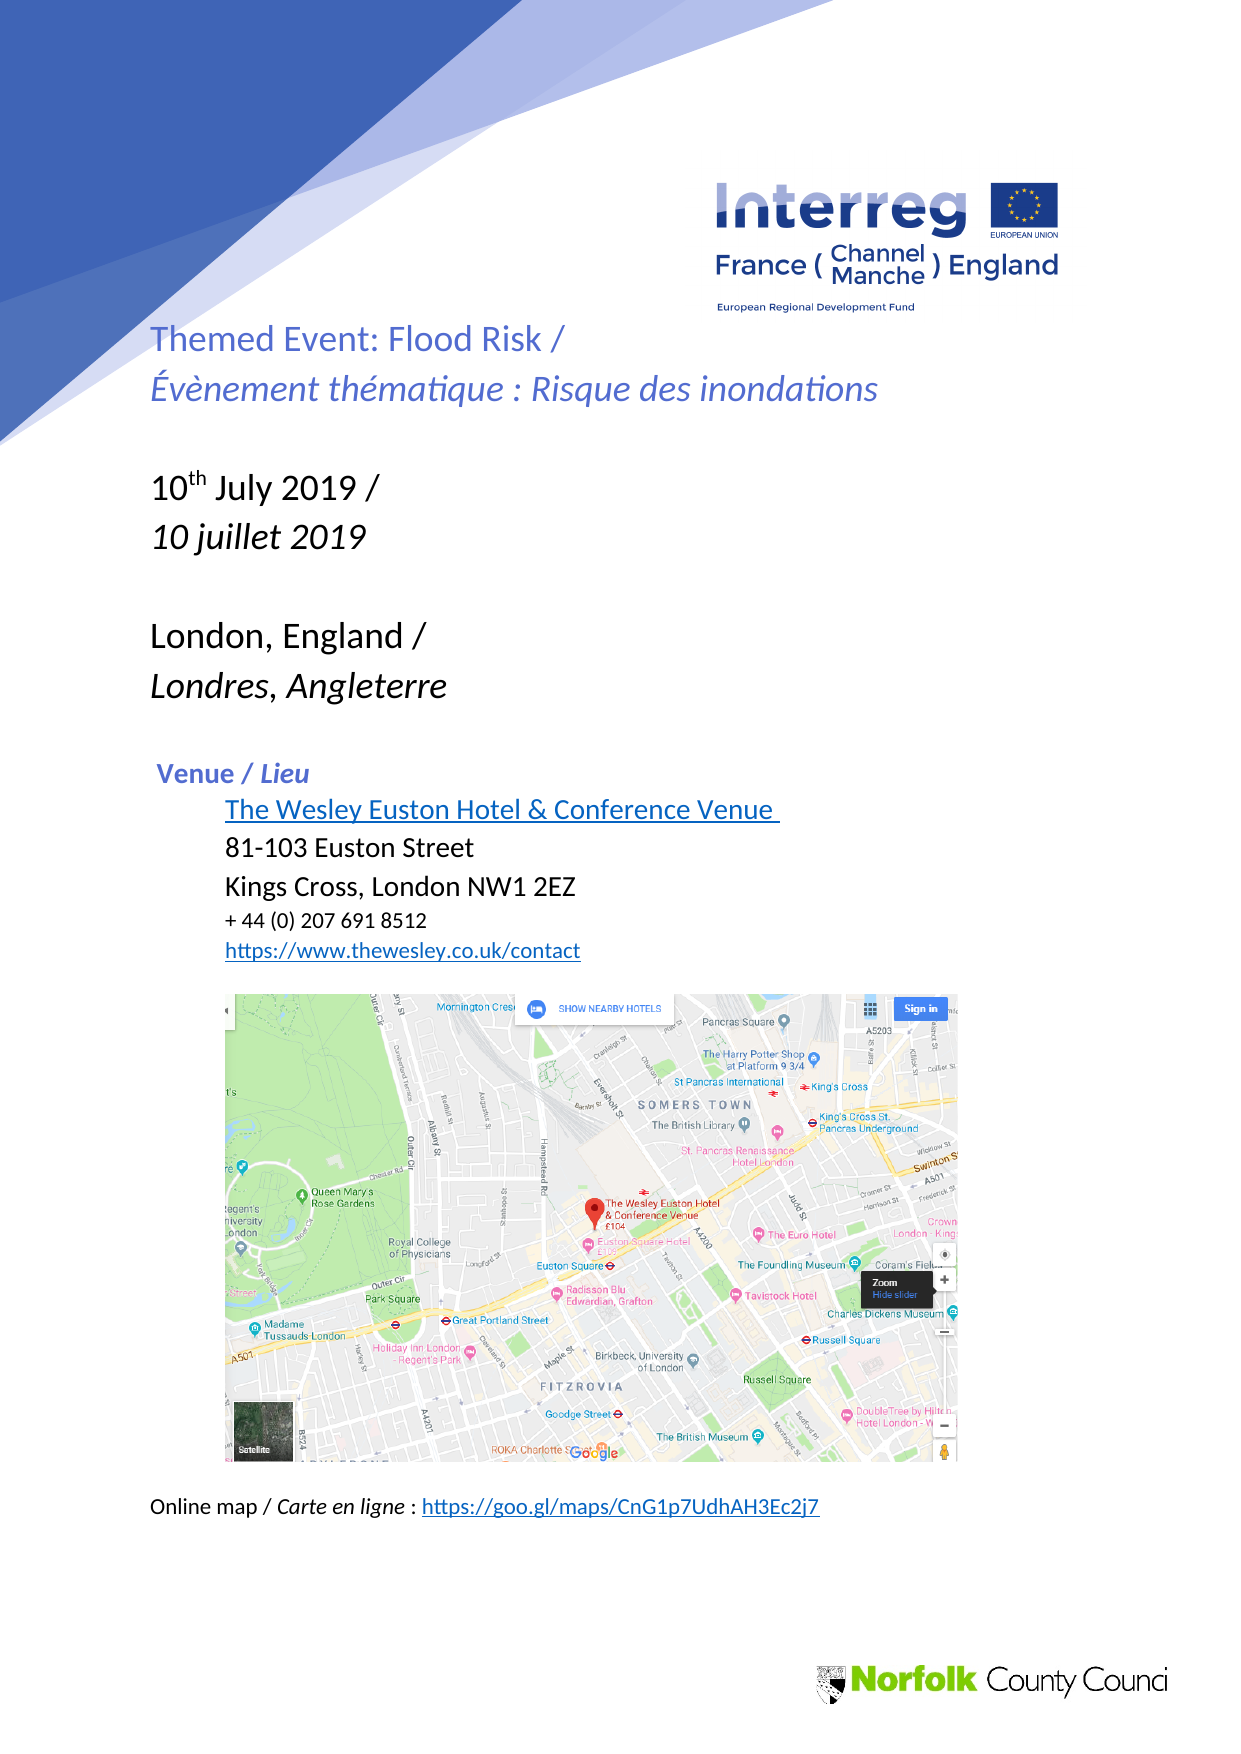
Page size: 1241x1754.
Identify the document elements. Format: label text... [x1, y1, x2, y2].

text London, England / [150, 612, 1090, 658]
picture [225, 994, 958, 1462]
text Online map / Carte en ligne : https://goo.gl/maps/CnG1p7UdhAH3Ec2j7 [150, 1492, 1090, 1520]
text Londres, Angleterre [150, 662, 1090, 708]
picture [815, 1665, 1169, 1703]
text 10th July 2019 / [150, 464, 1090, 510]
text Venue / Lieu [150, 755, 1090, 791]
text 10 juillet 2019 [150, 513, 1090, 559]
picture [683, 150, 1088, 322]
list Kings Cross, London NW1 2EZ [225, 868, 1090, 903]
list + 44 (0) 207 691 8512 [225, 906, 1090, 934]
list https://www.thewesley.co.uk/contact [225, 936, 1090, 964]
list 81-103 Euston Street [225, 829, 1090, 865]
text Themed Event: Flood Risk / Évènement thématique : Risque des inondations [150, 315, 1090, 411]
list The Wesley Euston Hotel & Conference Venue [225, 791, 1090, 826]
